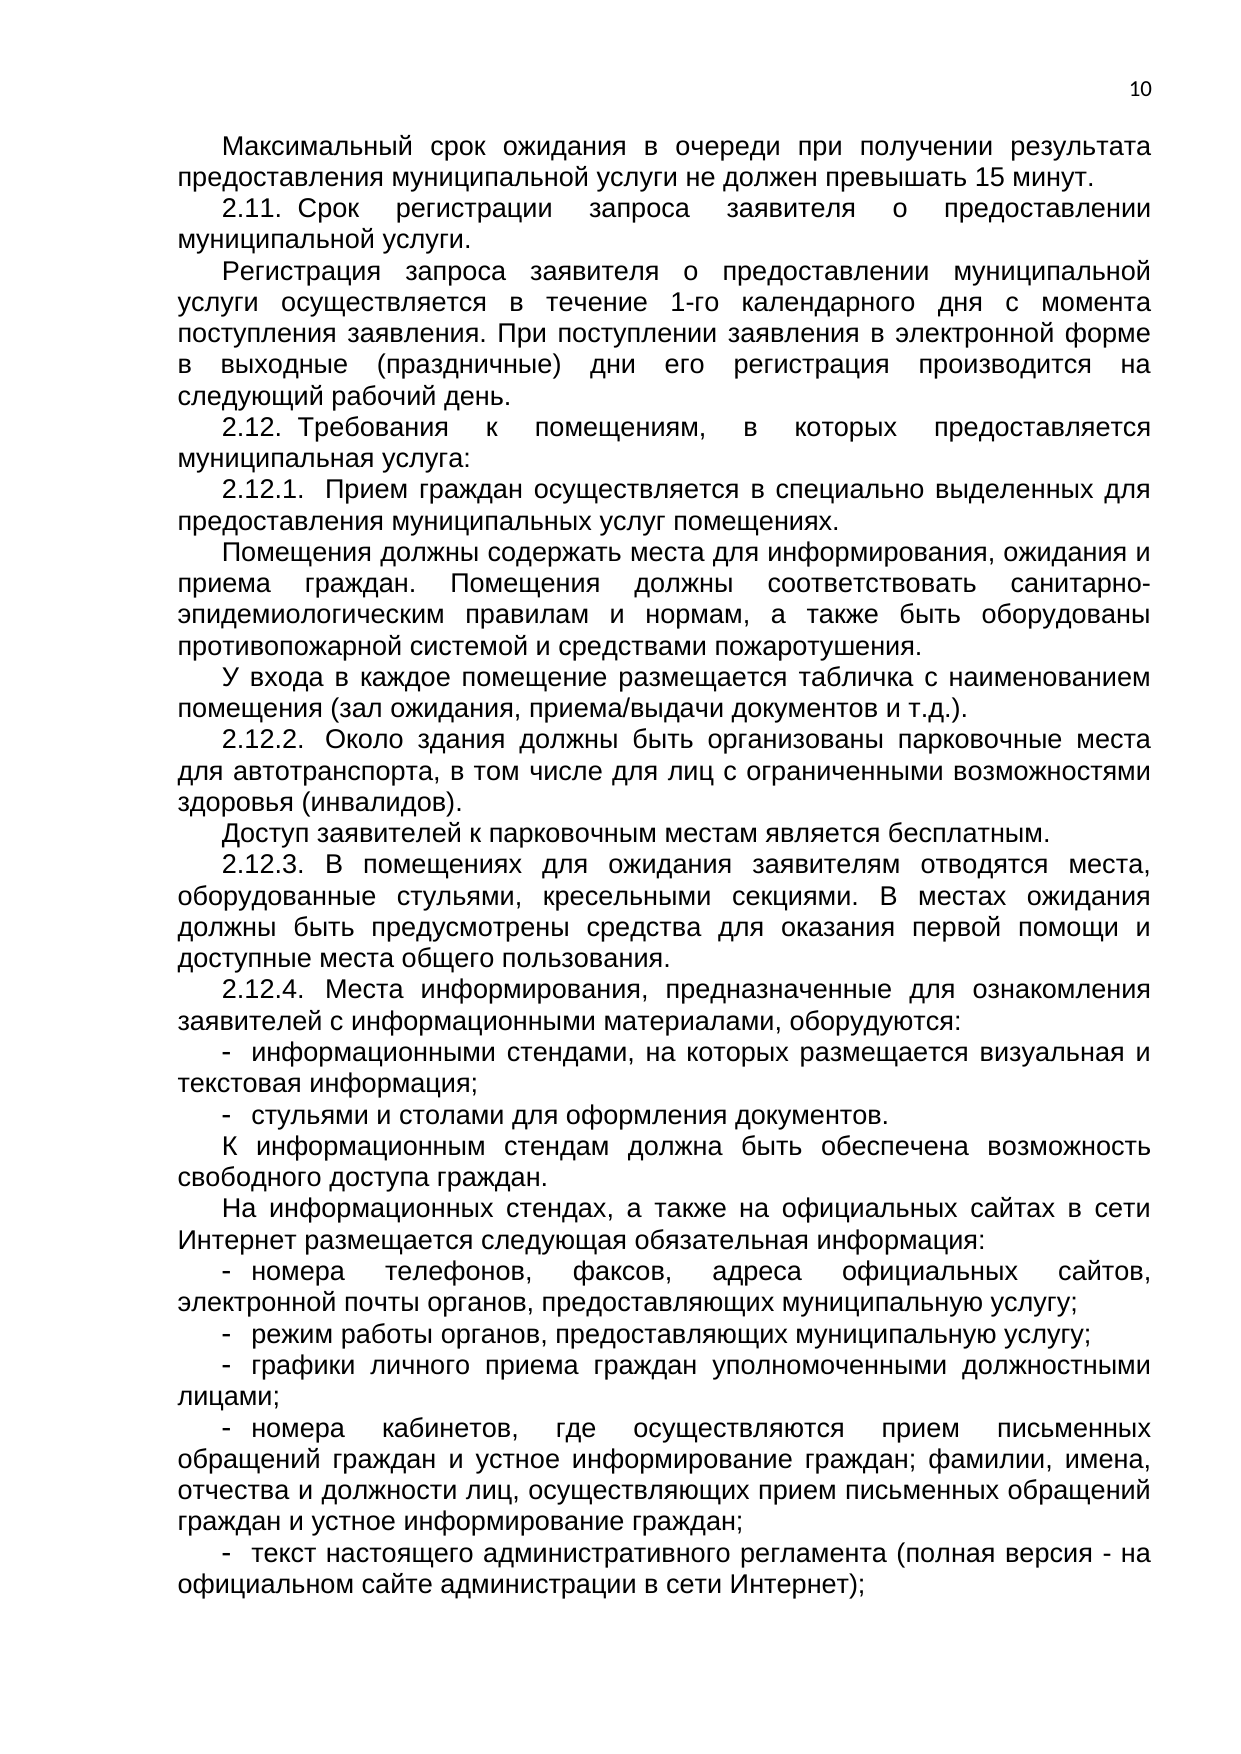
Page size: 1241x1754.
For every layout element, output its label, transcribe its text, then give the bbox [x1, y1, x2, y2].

list номера телефонов, факсов, адреса официальных сайтов, электронной почты органов, предоставляющих муниципальную услугу; [177, 1255, 1152, 1318]
text К информационным стендам должна быть обеспечена возможность свободного доступа граждан. [177, 1130, 1152, 1192]
text Помещения должны содержать места для информирования, ожидания и приема граждан. Помещения должны соответствовать санитарно-эпидемиологическим правилам и нормам, а также быть оборудованы противопожарной системой и средствами пожаротушения. [177, 536, 1152, 661]
text Регистрация запроса заявителя о предоставлении муниципальной услуги осуществляется в течение 1-го календарного дня с момента поступления заявления. При поступлении заявления в электронной форме в выходные (праздничные) дни его регистрация производится на следующий рабочий день. [177, 255, 1152, 411]
list Прием граждан осуществляется в специально выделенных для предоставления муниципальных услуг помещениях. [177, 473, 1152, 536]
list режим работы органов, предоставляющих муниципальную услугу; [177, 1318, 1152, 1349]
list В помещениях для ожидания заявителям отводятся места, оборудованные стульями, кресельными секциями. В местах ожидания должны быть предусмотрены средства для оказания первой помощи и доступные места общего пользования. [177, 848, 1152, 973]
list Около здания должны быть организованы парковочные места для автотранспорта, в том числе для лиц с ограниченными возможностями здоровья (инвалидов). [177, 723, 1152, 817]
list текст настоящего административного регламента (полная версия - на официальном сайте администрации в сети Интернет); [177, 1537, 1152, 1599]
list информационными стендами, на которых размещается визуальная и текстовая информация; [177, 1036, 1152, 1099]
list Места информирования, предназначенные для ознакомления заявителей с информационными материалами, оборудуются: [177, 973, 1152, 1036]
list Срок регистрации запроса заявителя о предоставлении муниципальной услуги. [177, 192, 1152, 255]
text У входа в каждое помещение размещается табличка с наименованием помещения (зал ожидания, приема/выдачи документов и т.д.). [177, 661, 1152, 723]
text Доступ заявителей к парковочным местам является бесплатным. [177, 817, 1152, 848]
list Требования к помещениям, в которых предоставляется муниципальная услуга: [177, 411, 1152, 473]
list графики личного приема граждан уполномоченными должностными лицами; [177, 1349, 1152, 1412]
list номера кабинетов, где осуществляются прием письменных обращений граждан и устное информирование граждан; фамилии, имена, отчества и должности лиц, осуществляющих прием письменных обращений граждан и устное информирование граждан; [177, 1412, 1152, 1537]
list стульями и столами для оформления документов. [177, 1099, 1152, 1130]
text Максимальный срок ожидания в очереди при получении результата предоставления муниципальной услуги не должен превышать 15 минут. [177, 130, 1152, 192]
text На информационных стендах, а также на официальных сайтах в сети Интернет размещается следующая обязательная информация: [177, 1192, 1152, 1255]
